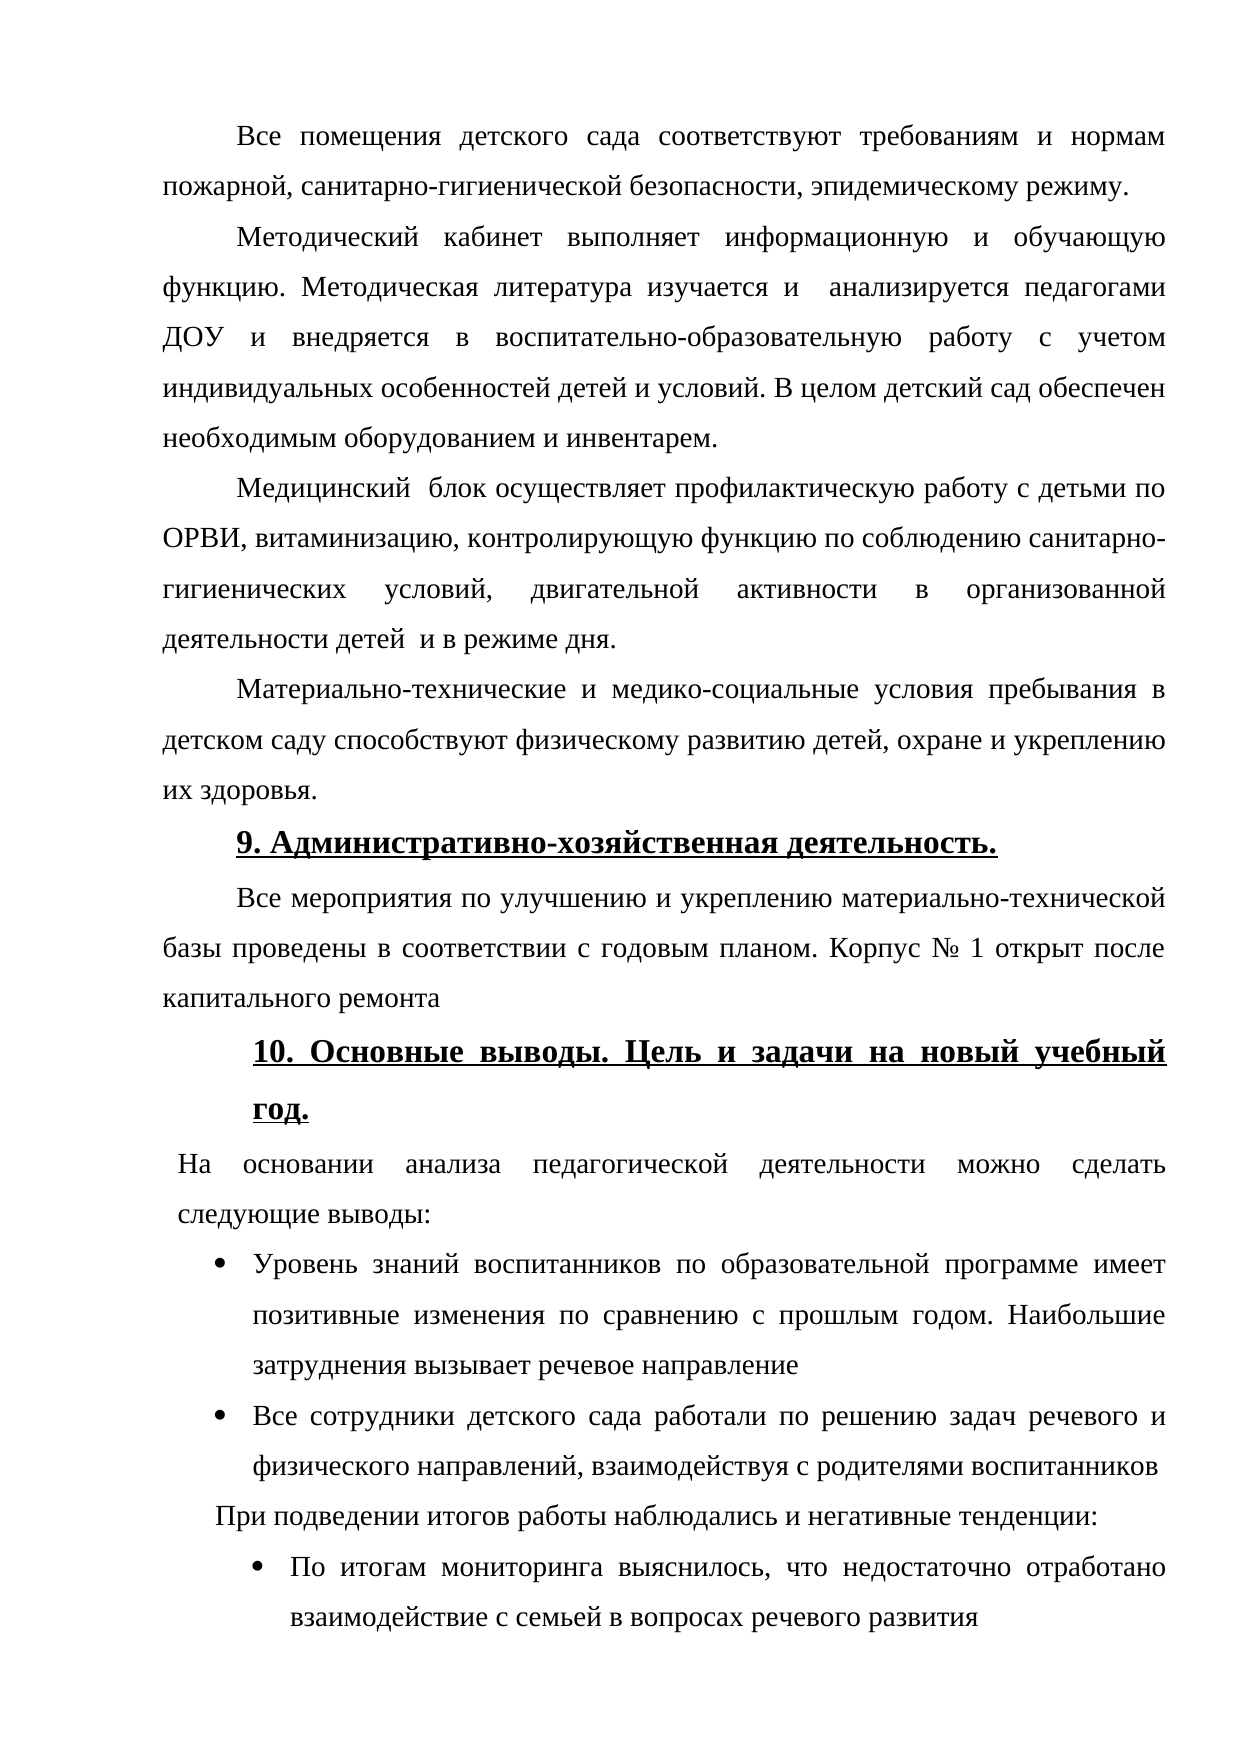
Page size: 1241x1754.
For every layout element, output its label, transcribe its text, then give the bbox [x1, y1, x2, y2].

text Медицинский блок осуществляет профилактическую работу с детьми по ОРВИ, витаминизацию, контролирующую функцию по соблюдению санитарно-гигиенических условий, двигательной активности в организованной деятельности детей и в режиме дня. [162, 470, 1167, 655]
text На основании анализа педагогической деятельности можно сделать следующие выводы: [177, 1146, 1167, 1230]
text Материально-технические и медико-социальные условия пребывания в детском саду способствуют физическому развитию детей, охране и укреплению их здоровья. [162, 672, 1167, 806]
list По итогам мониторинга выяснилось, что недостаточно отработано взаимодействие с семьей в вопросах речевого развития [252, 1549, 1167, 1633]
list 10. Основные выводы. Цель и задачи на новый учебный год. [252, 1065, 1167, 1127]
text Все помещения детского сада соответствуют требованиям и нормам пожарной, санитарно-гигиенической безопасности, эпидемическому режиму. [162, 118, 1167, 202]
text Все мероприятия по улучшению и укреплению материально-технической базы проведены в соответствии с годовым планом. Корпус № 1 открыт после капитального ремонта [162, 880, 1167, 1014]
list Уровень знаний воспитанников по образовательной программе имеет позитивные изменения по сравнению с прошлым годом. Наибольшие затруднения вызывает речевое направление [215, 1247, 1167, 1381]
text Методический кабинет выполняет информационную и обучающую функцию. Методическая литература изучается и анализируется педагогами ДОУ и внедряется в воспитательно-образовательную работу с учетом индивидуальных особенностей детей и условий. В целом детский сад обеспечен необходимым оборудованием и инвентарем. [162, 219, 1167, 453]
text При подведении итогов работы наблюдались и негативные тенденции: [215, 1498, 1167, 1532]
list Все сотрудники детского сада работали по решению задач речевого и физического направлений, взаимодействуя с родителями воспитанников [215, 1398, 1167, 1482]
list 10. Основные выводы. Цель и задачи на новый учебный год. [252, 1031, 1167, 1064]
text 9. Административно-хозяйственная деятельность. [162, 822, 1167, 861]
